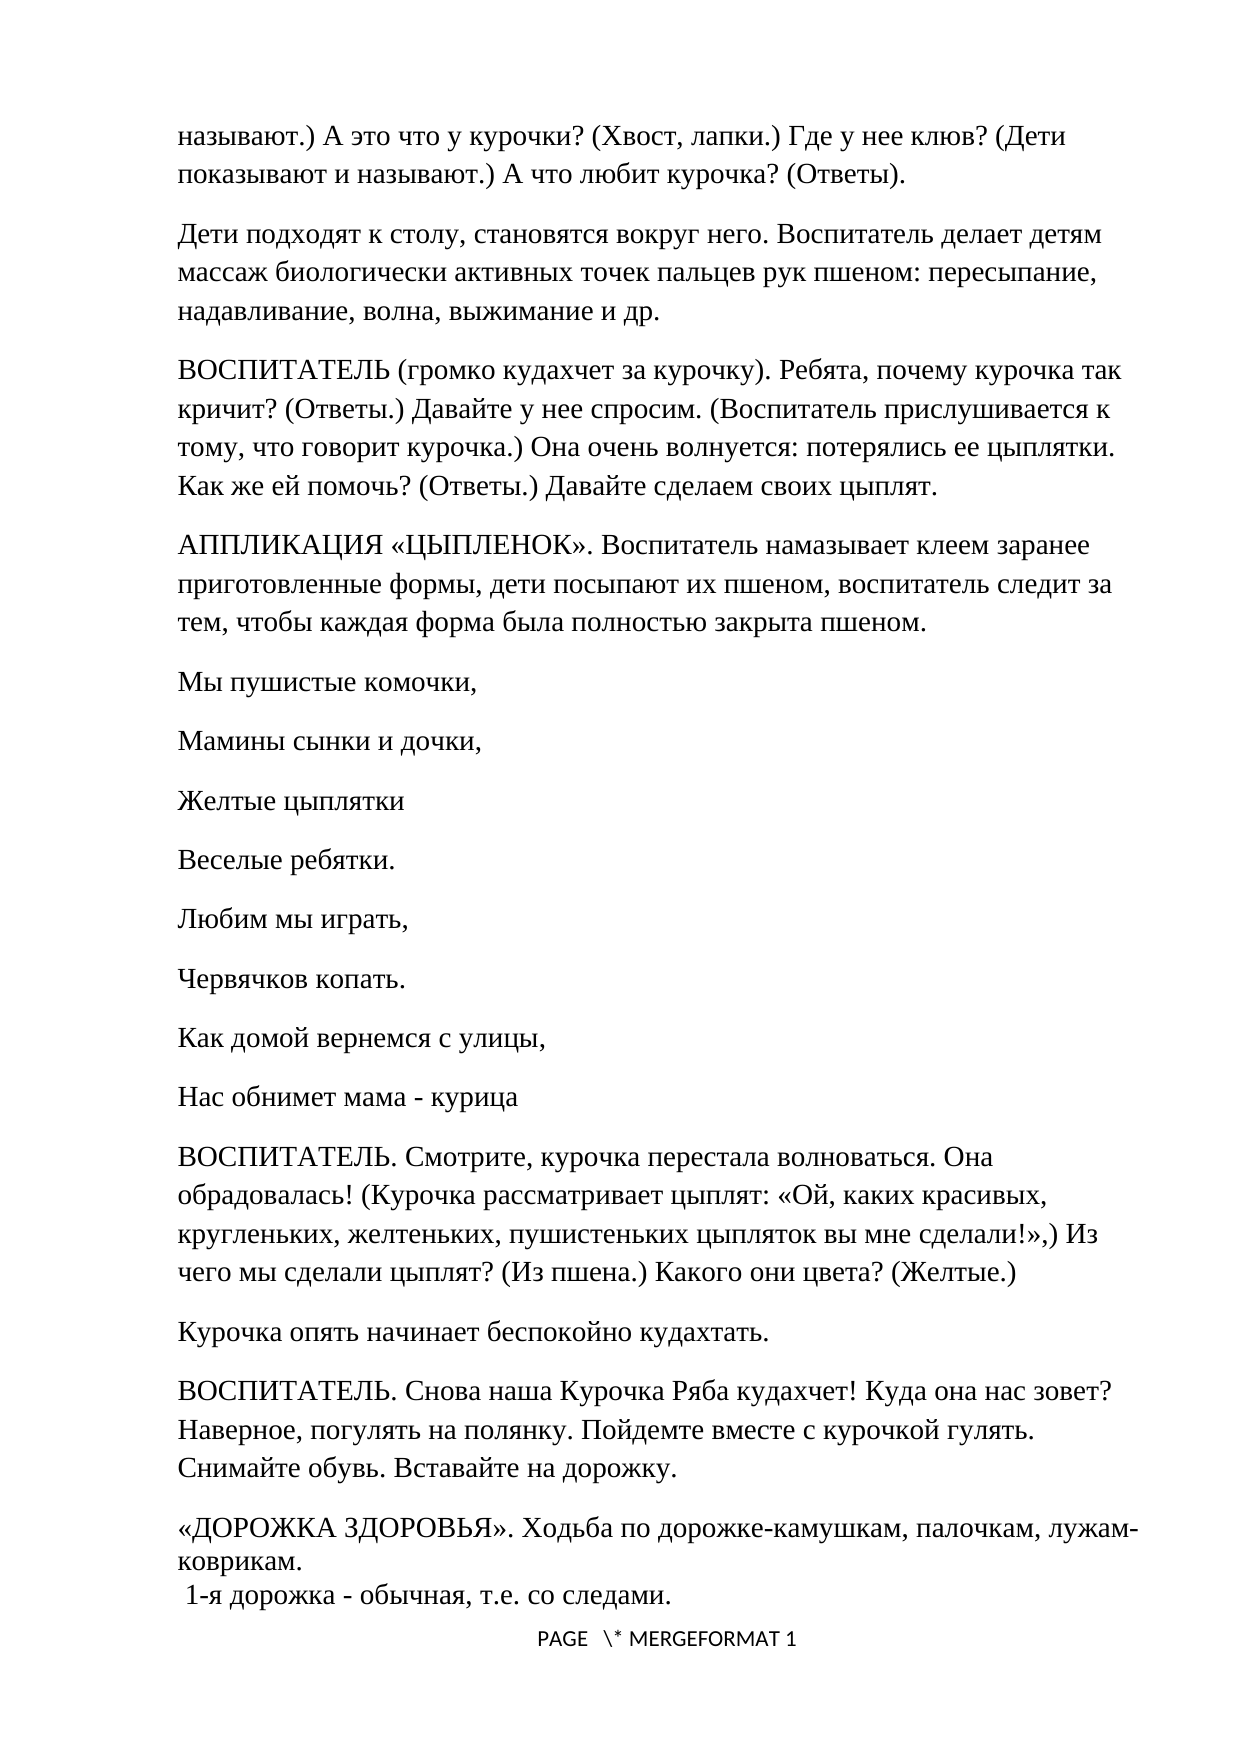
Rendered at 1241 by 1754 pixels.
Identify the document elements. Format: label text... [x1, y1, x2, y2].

text Как домой вернемся с улицы, [177, 1020, 1152, 1054]
text Червячков копать. [177, 961, 1152, 994]
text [177, 118, 1152, 190]
text Мамины сынки и дочки, [177, 723, 1152, 757]
text «ДОРОЖКА ЗДОРОВЬЯ». Ходьба по дорожке-камушкам, палочкам, лужам-коврикам. [177, 1510, 1152, 1577]
text ВОСПИТАТЕЛЬ. Смотрите, курочка перестала волноваться. Она обрадовалась! (Курочка рассматривает цыплят: «Ой, каких красивых, кругленьких, желтеньких, пушистеньких цыпляток вы мне сделали!»,) Из чего мы сделали цыплят? (Из пшена.) Какого они цвета? (Желтые.) [177, 1139, 1152, 1288]
text Нас обнимет мама - курица [177, 1079, 1152, 1113]
text Любим мы играть, [177, 901, 1152, 935]
text Курочка опять начинает беспокойно кудахтать. [177, 1314, 1152, 1347]
text АППЛИКАЦИЯ «ЦЫПЛЕНОК». Воспитатель намазывает клеем заранее приготовленные формы, дети посыпают их пшеном, воспитатель следит за тем, чтобы каждая форма была полностью закрыта пшеном. [177, 527, 1152, 638]
text 1-я дорожка - обычная, т.е. со следами. [177, 1577, 1152, 1610]
text Мы пушистые комочки, [177, 664, 1152, 697]
text ВОСПИТАТЕЛЬ (громко кудахчет за курочку). Ребята, почему курочка так кричит? (Ответы.) Давайте у нее спросим. (Воспитатель прислушивается к тому, что говорит курочка.) Она очень волнуется: потерялись ее цыплятки. Как же ей помочь? (Ответы.) Давайте сделаем своих цыплят. [177, 352, 1152, 502]
text Веселые ребятки. [177, 842, 1152, 876]
text Желтые цыплятки [177, 783, 1152, 816]
text Дети подходят к столу, становятся вокруг него. Воспитатель делает детям массаж биологически активных точек пальцев рук пшеном: пересыпание, надавливание, волна, выжимание и др. [177, 216, 1152, 327]
text ВОСПИТАТЕЛЬ. Снова наша Курочка Ряба кудахчет! Куда она нас зовет? Наверное, погулять на полянку. Пойдемте вместе с курочкой гулять. Снимайте обувь. Вставайте на дорожку. [177, 1373, 1152, 1484]
